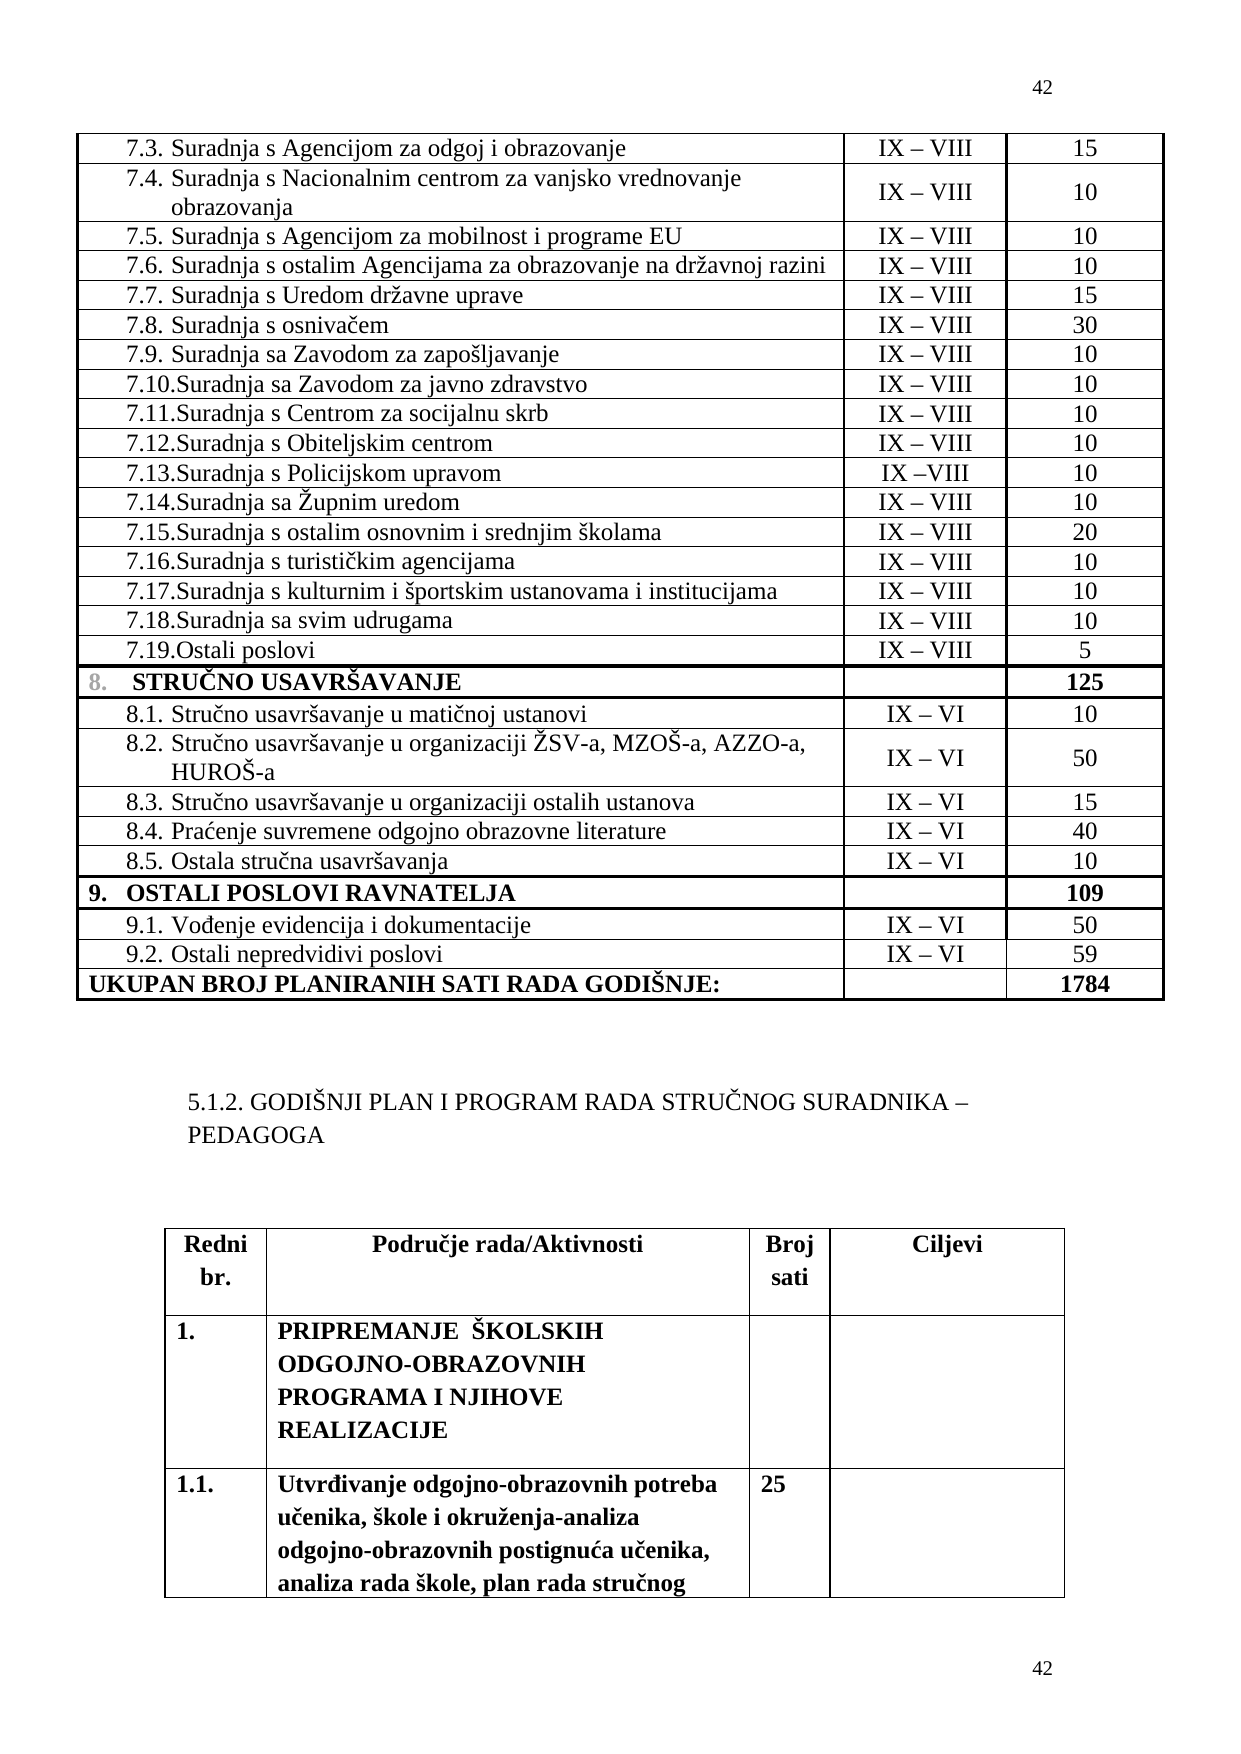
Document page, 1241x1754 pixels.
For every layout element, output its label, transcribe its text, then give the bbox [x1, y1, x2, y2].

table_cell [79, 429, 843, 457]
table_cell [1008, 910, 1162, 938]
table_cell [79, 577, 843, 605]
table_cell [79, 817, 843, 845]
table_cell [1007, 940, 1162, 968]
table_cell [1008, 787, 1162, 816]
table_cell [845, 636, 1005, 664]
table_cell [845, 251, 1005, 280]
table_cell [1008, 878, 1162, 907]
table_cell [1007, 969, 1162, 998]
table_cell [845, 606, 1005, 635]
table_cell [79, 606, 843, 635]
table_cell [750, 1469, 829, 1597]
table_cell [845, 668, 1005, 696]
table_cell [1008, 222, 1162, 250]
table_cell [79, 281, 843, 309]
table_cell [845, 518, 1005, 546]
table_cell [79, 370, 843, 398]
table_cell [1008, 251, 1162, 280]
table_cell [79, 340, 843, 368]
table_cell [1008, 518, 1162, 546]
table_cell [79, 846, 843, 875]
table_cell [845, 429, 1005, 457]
text 5.1.2. GODIŠNJI PLAN I PROGRAM RADA STRUČNOG SURADNIKA – PEDAGOGA [187, 1087, 1053, 1149]
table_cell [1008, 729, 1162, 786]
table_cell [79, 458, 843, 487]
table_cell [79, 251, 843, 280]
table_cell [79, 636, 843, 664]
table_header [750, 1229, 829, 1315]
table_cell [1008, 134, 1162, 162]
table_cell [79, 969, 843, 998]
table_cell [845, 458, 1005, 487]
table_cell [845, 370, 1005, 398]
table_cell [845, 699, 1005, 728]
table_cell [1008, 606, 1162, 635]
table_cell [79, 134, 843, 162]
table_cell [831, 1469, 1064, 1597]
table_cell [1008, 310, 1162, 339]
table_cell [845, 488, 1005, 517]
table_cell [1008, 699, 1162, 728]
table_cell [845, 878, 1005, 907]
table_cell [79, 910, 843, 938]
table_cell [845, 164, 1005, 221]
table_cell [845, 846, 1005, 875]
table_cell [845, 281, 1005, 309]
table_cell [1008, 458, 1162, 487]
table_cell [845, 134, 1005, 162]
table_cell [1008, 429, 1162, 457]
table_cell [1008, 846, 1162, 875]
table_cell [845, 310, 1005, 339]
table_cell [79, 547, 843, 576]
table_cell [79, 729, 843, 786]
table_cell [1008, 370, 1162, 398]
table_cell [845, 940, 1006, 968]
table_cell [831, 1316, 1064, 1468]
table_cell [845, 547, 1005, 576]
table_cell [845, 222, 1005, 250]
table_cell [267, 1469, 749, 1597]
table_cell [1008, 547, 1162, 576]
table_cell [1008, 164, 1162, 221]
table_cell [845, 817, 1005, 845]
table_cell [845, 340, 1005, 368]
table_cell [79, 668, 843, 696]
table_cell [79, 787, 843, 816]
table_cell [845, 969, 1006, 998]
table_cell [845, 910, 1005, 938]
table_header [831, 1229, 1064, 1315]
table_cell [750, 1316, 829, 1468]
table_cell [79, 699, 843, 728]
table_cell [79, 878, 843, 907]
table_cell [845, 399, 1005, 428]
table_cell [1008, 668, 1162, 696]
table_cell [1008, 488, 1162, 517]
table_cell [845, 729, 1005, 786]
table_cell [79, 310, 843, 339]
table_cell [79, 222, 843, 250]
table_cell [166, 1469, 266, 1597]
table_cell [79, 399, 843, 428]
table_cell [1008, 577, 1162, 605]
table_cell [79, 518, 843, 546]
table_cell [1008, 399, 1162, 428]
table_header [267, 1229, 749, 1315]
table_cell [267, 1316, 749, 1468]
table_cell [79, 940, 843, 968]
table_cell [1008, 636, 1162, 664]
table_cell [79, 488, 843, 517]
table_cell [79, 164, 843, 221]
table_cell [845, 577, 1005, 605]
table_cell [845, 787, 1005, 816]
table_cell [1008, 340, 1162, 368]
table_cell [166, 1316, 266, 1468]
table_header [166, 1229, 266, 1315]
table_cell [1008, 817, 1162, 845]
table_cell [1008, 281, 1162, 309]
